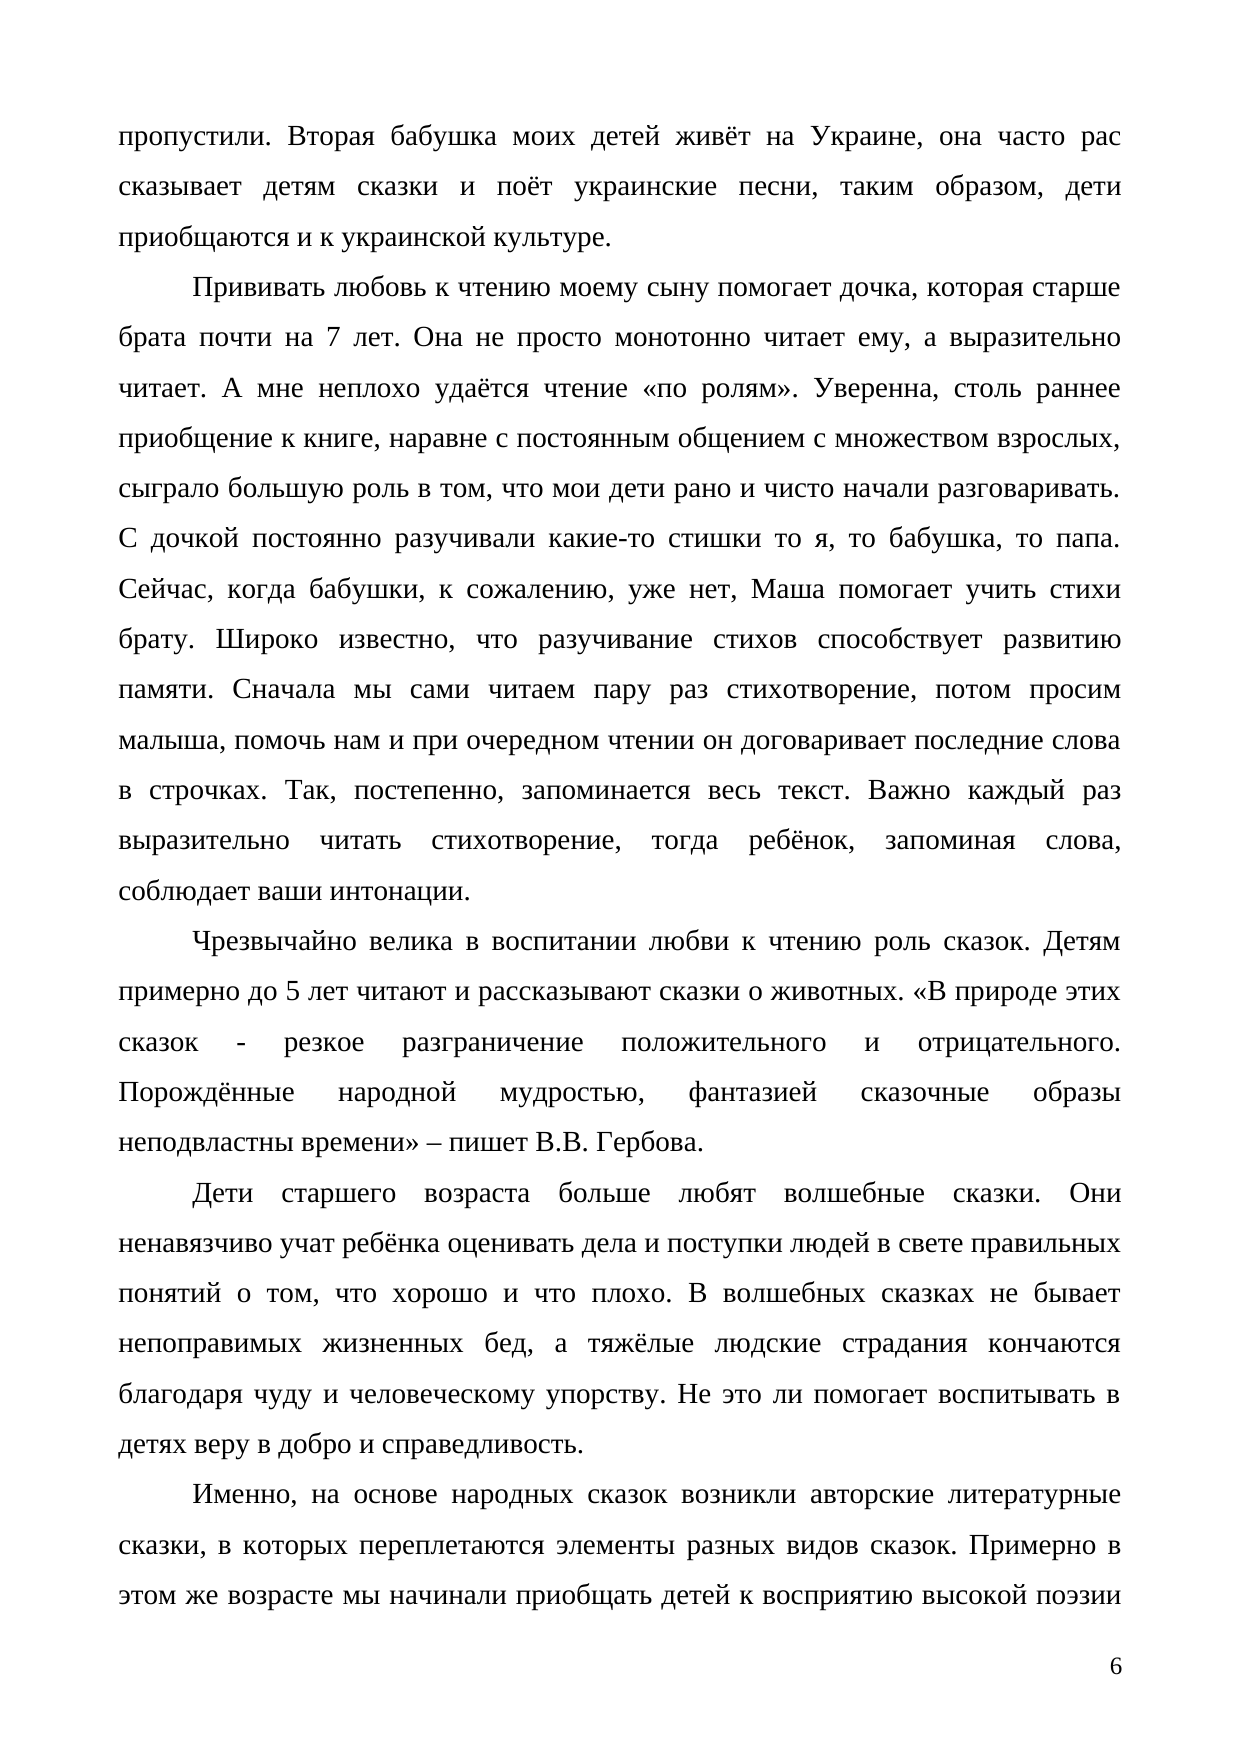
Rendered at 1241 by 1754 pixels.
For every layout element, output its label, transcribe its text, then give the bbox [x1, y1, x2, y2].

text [118, 1477, 1122, 1611]
text Дети старшего возраста больше любят волшебные сказки. Они ненавязчиво учат ребёнка оценивать дела и поступки людей в свете правильных понятий о том, что хорошо и что плохо. В волшебных сказках не бывает непоправимых жизненных бед, а тяжёлые людские страдания кончаются благодаря чуду и человеческому упорству. Не это ли помогает воспитывать в детях веру в добро и справедливость. [118, 1175, 1122, 1460]
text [118, 118, 1122, 252]
text Прививать любовь к чтению моему сыну помогает дочка, которая старше брата почти на 7 лет. Она не просто монотонно читает ему, а выразительно читает. А мне неплохо удаётся чтение «по ролям». Уверенна, столь раннее приобщение к книге, наравне с постоянным общением с множеством взрослых, сыграло большую роль в том, что мои дети рано и чисто начали разговаривать. С дочкой постоянно разучивали какие-то стишки то я, то бабушка, то папа. Сейчас, когда бабушки, к сожалению, уже нет, Маша помогает учить стихи брату. Широко известно, что разучивание стихов способствует развитию памяти. Сначала мы сами читаем пару раз стихотворение, потом просим малыша, помочь нам и при очередном чтении он договаривает последние слова в строчках. Так, постепенно, запоминается весь текст. Важно каждый раз выразительно читать стихотворение, тогда ребёнок, запоминая слова, соблюдает ваши интонации. [118, 269, 1122, 906]
text Чрезвычайно велика в воспитании любви к чтению роль сказок. Детям примерно до 5 лет читают и рассказывают сказки о животных. «В природе этих сказок - резкое разграничение положительного и отрицательного. Порождённые народной мудростью, фантазией сказочные образы неподвластны времени» – пишет В.В. Гербова. [118, 923, 1122, 1158]
